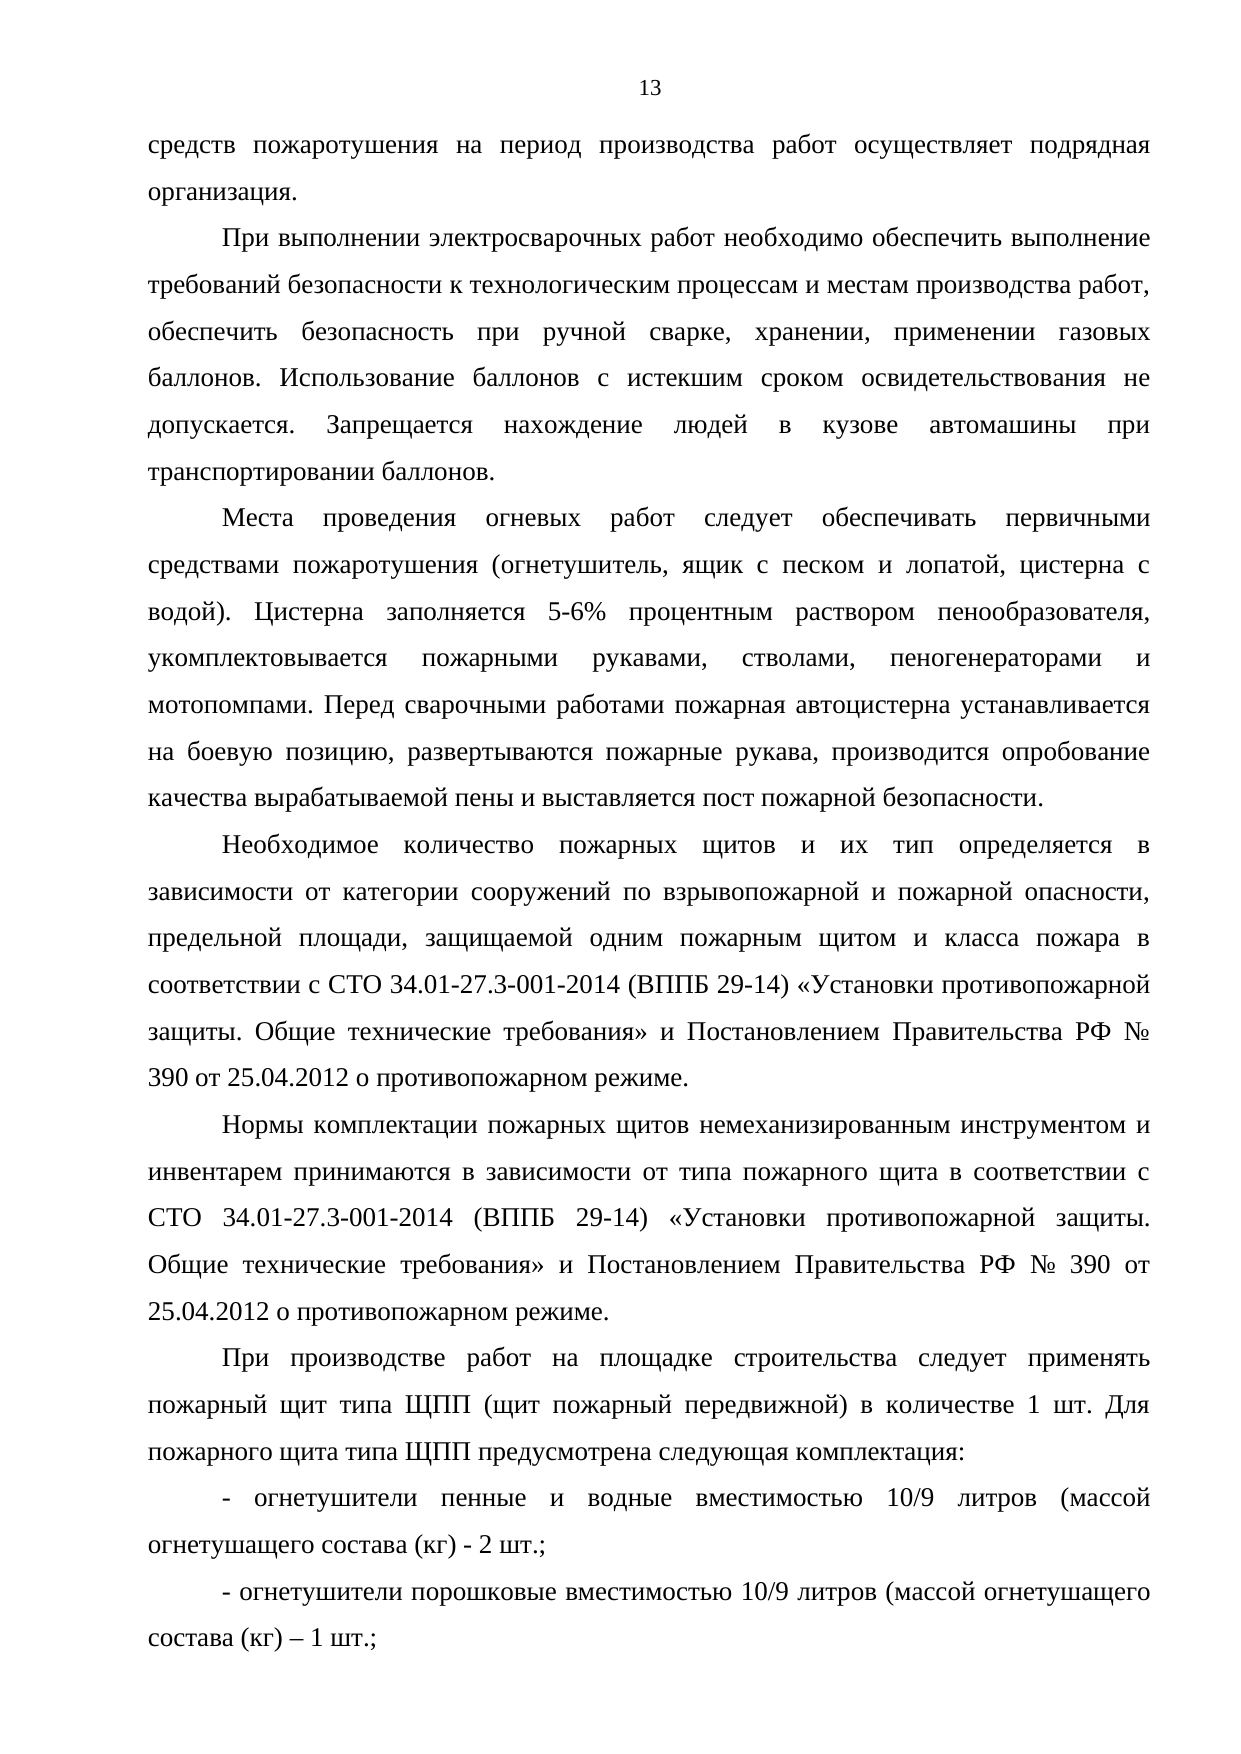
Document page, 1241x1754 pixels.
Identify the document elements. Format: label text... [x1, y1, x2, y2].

text Нормы комплектации пожарных щитов немеханизированным инструментом и инвентарем принимаются в зависимости от типа пожарного щита в соответствии с СТО 34.01-27.3-001-2014 (ВППБ 29-14) «Установки противопожарной защиты. Общие технические требования» и Постановлением Правительства РФ № 390 от 25.04.2012 о противопожарном режиме. [148, 1108, 1152, 1326]
text - огнетушители пенные и водные вместимостью 10/9 литров (массой огнетушащего состава (кг) - 2 шт.; [148, 1482, 1152, 1559]
text При выполнении электросварочных работ необходимо обеспечить выполнение требований безопасности к технологическим процессам и местам производства работ, обеспечить безопасность при ручной сварке, хранении, применении газовых баллонов. Использование баллонов с истекшим сроком освидетельствования не допускается. Запрещается нахождение людей в кузове автомашины при транспортировании баллонов. [148, 222, 1152, 486]
text Места проведения огневых работ следует обеспечивать первичными средствами пожаротушения (огнетушитель, ящик с песком и лопатой, цистерна с водой). Цистерна заполняется 5-6% процентным раствором пенообразователя, укомплектовывается пожарными рукавами, стволами, пеногенераторами и мотопомпами. Перед сварочными работами пожарная автоцистерна устанавливается на боевую позицию, развертываются пожарные рукава, производится опробование качества вырабатываемой пены и выставляется пост пожарной безопасности. [148, 502, 1152, 813]
text Необходимое количество пожарных щитов и их тип определяется в зависимости от категории сооружений по взрывопожарной и пожарной опасности, предельной площади, защищаемой одним пожарным щитом и класса пожара в соответствии с СТО 34.01-27.3-001-2014 (ВППБ 29-14) «Установки противопожарной защиты. Общие технические требования» и Постановлением Правительства РФ № 390 от 25.04.2012 о противопожарном режиме. [148, 828, 1152, 1093]
text - огнетушители порошковые вместимостью 10/9 литров (массой огнетушащего состава (кг) – 1 шт.; [148, 1575, 1152, 1653]
text При производстве работ на площадке строительства следует применять пожарный щит типа ЩПП (щит пожарный передвижной) в количестве 1 шт. Для пожарного щита типа ЩПП предусмотрена следующая комплектация: [148, 1342, 1152, 1466]
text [148, 128, 1152, 206]
